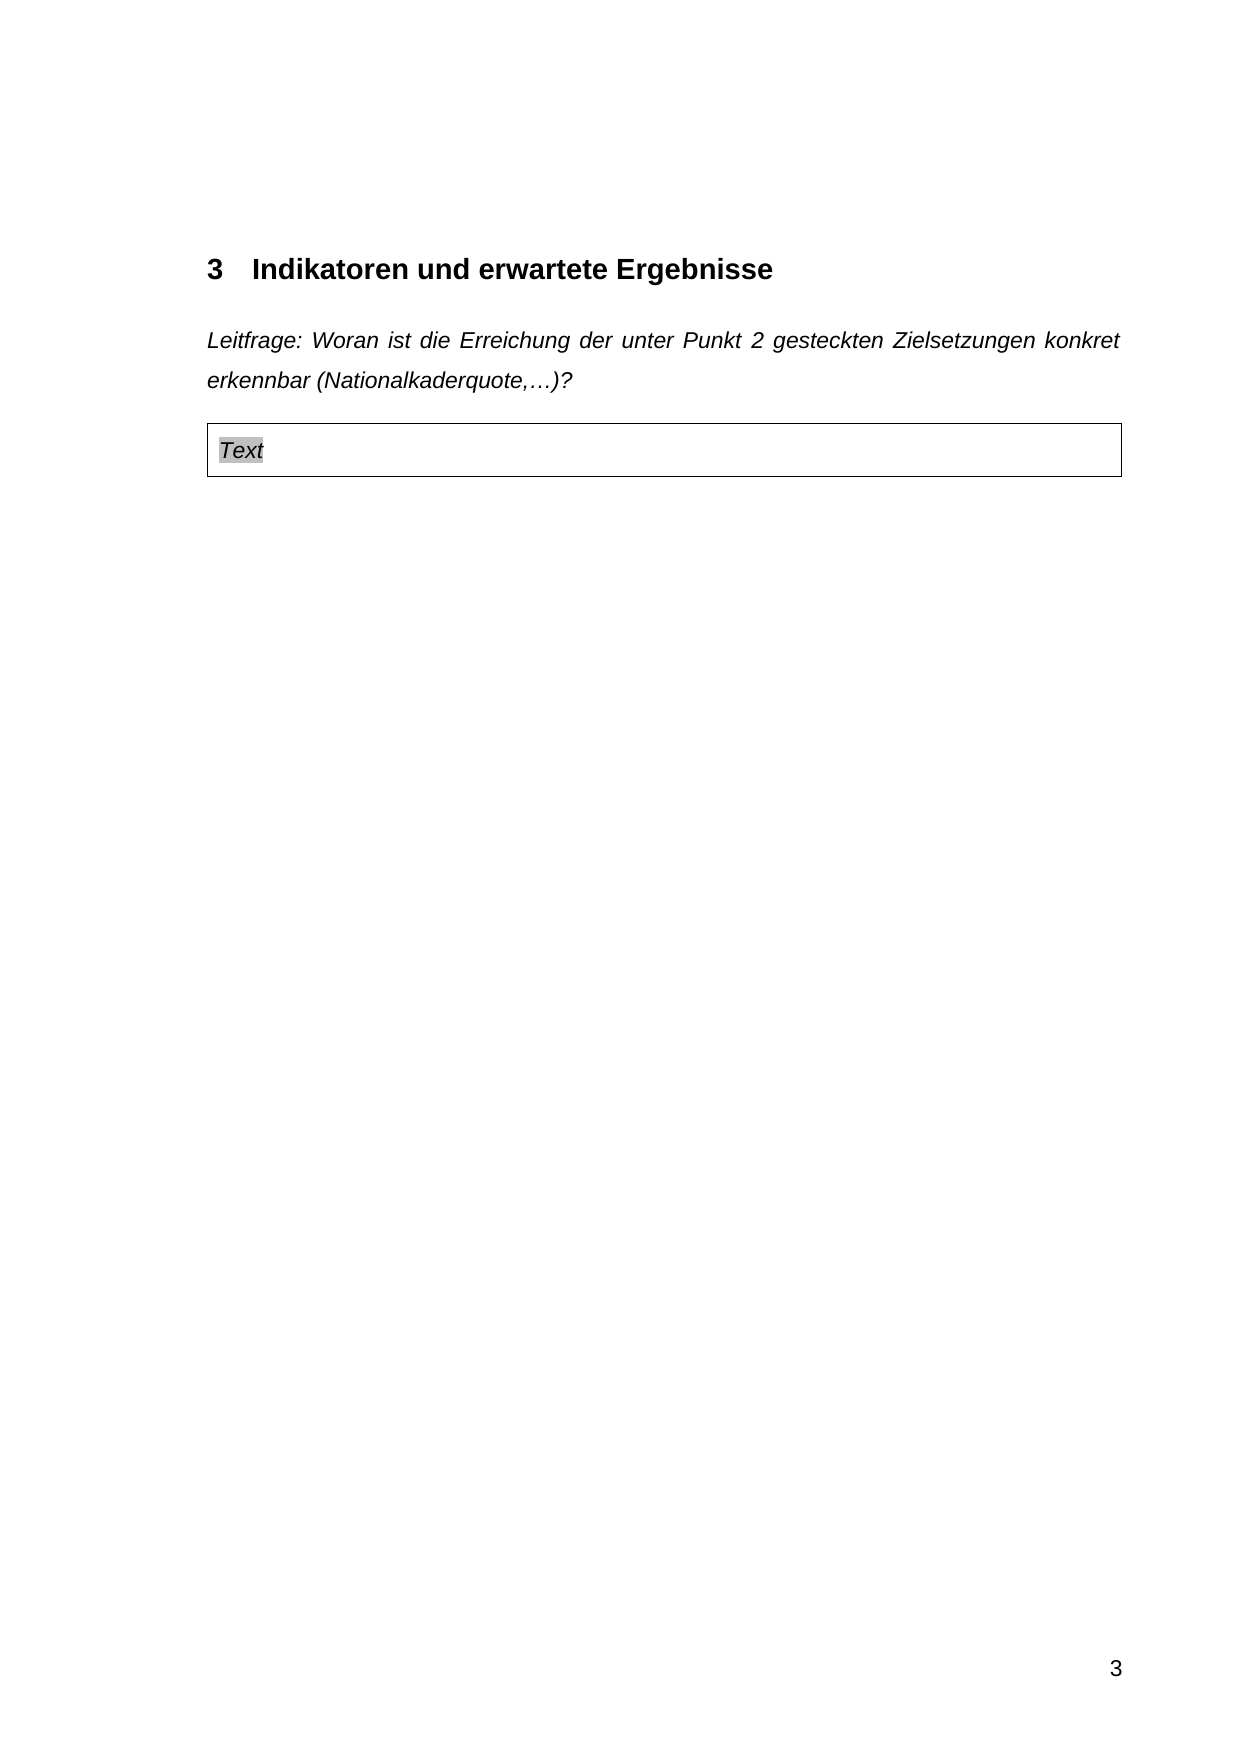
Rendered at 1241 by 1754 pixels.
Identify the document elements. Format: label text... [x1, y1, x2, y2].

subtitle Indikatoren und erwartete Ergebnisse [207, 252, 1122, 286]
text Leitfrage: Woran ist die Erreichung der unter Punkt 2 gesteckten Zielsetzungen konkret erkennbar (Nationalkaderquote,…)? [207, 327, 1122, 393]
table_header Text [208, 424, 1121, 476]
